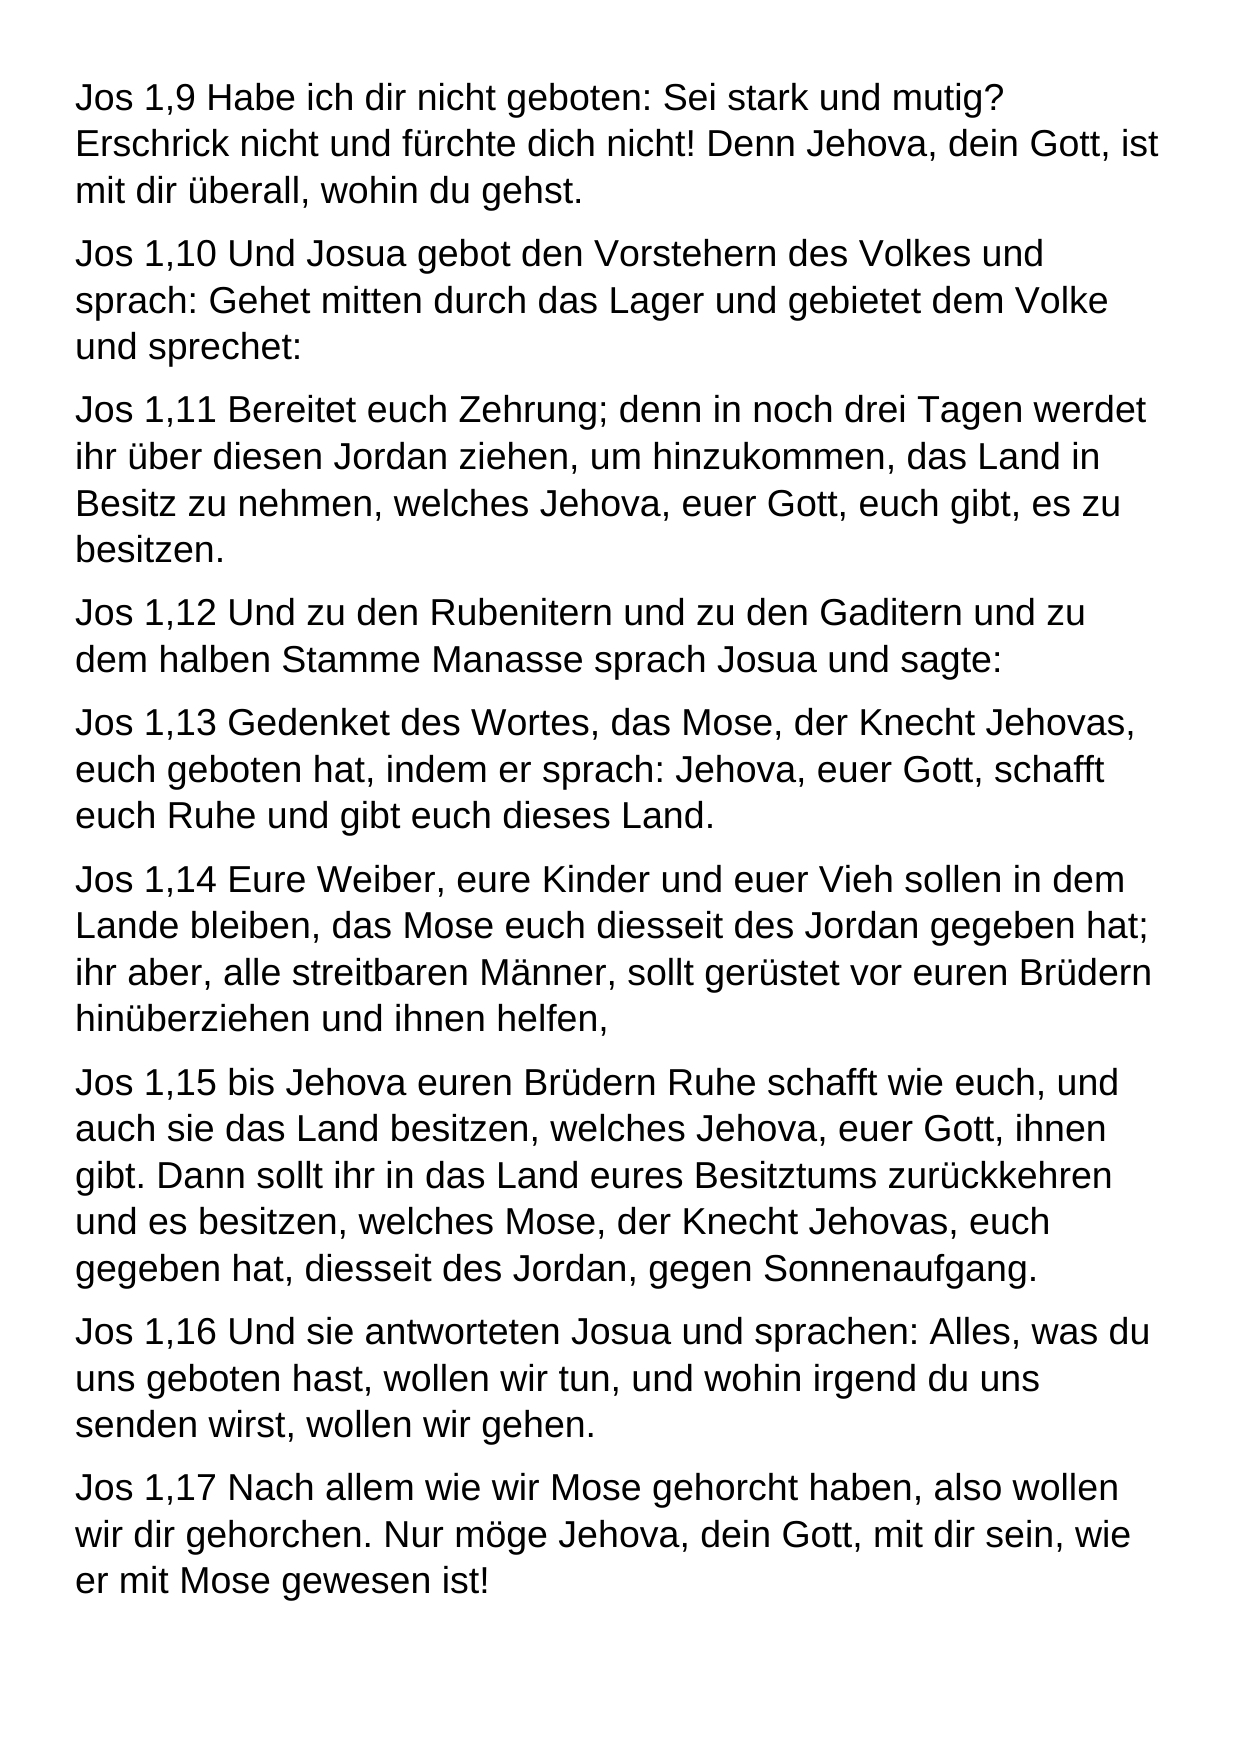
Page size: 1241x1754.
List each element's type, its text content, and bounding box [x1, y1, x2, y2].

text Jos 1,9 Habe ich dir nicht geboten: Sei stark und mutig? Erschrick nicht und fürchte dich nicht! Denn Jehova, dein Gott, ist mit dir überall, wohin du gehst. [75, 75, 1165, 211]
text Jos 1,13 Gedenket des Wortes, das Mose, der Knecht Jehovas, euch geboten hat, indem er sprach: Jehova, euer Gott, schafft euch Ruhe und gibt euch dieses Land. [75, 700, 1165, 837]
text Jos 1,16 Und sie antworteten Josua und sprachen: Alles, was du uns geboten hast, wollen wir tun, und wohin irgend du uns senden wirst, wollen wir gehen. [75, 1309, 1165, 1445]
text Jos 1,14 Eure Weiber, eure Kinder und euer Vieh sollen in dem Lande bleiben, das Mose euch diesseit des Jordan gegeben hat; ihr aber, alle streitbaren Männer, sollt gerüstet vor euren Brüdern hinüberziehen und ihnen helfen, [75, 857, 1165, 1039]
text Jos 1,11 Bereitet euch Zehrung; denn in noch drei Tagen werdet ihr über diesen Jordan ziehen, um hinzukommen, das Land in Besitz zu nehmen, welches Jehova, euer Gott, euch gibt, es zu besitzen. [75, 388, 1165, 571]
text Jos 1,10 Und Josua gebot den Vorstehern des Volkes und sprach: Gehet mitten durch das Lager und gebietet dem Volke und sprechet: [75, 231, 1165, 368]
text Jos 1,15 bis Jehova euren Brüdern Ruhe schafft wie euch, und auch sie das Land besitzen, welches Jehova, euer Gott, ihnen gibt. Dann sollt ihr in das Land eures Besitztums zurückkehren und es besitzen, welches Mose, der Knecht Jehovas, euch gegeben hat, diesseit des Jordan, gegen Sonnenaufgang. [75, 1060, 1165, 1289]
text Jos 1,12 Und zu den Rubenitern und zu den Gaditern und zu dem halben Stamme Manasse sprach Josua und sagte: [75, 591, 1165, 680]
text Jos 1,17 Nach allem wie wir Mose gehorcht haben, also wollen wir dir gehorchen. Nur möge Jehova, dein Gott, mit dir sein, wie er mit Mose gewesen ist! [75, 1466, 1165, 1602]
